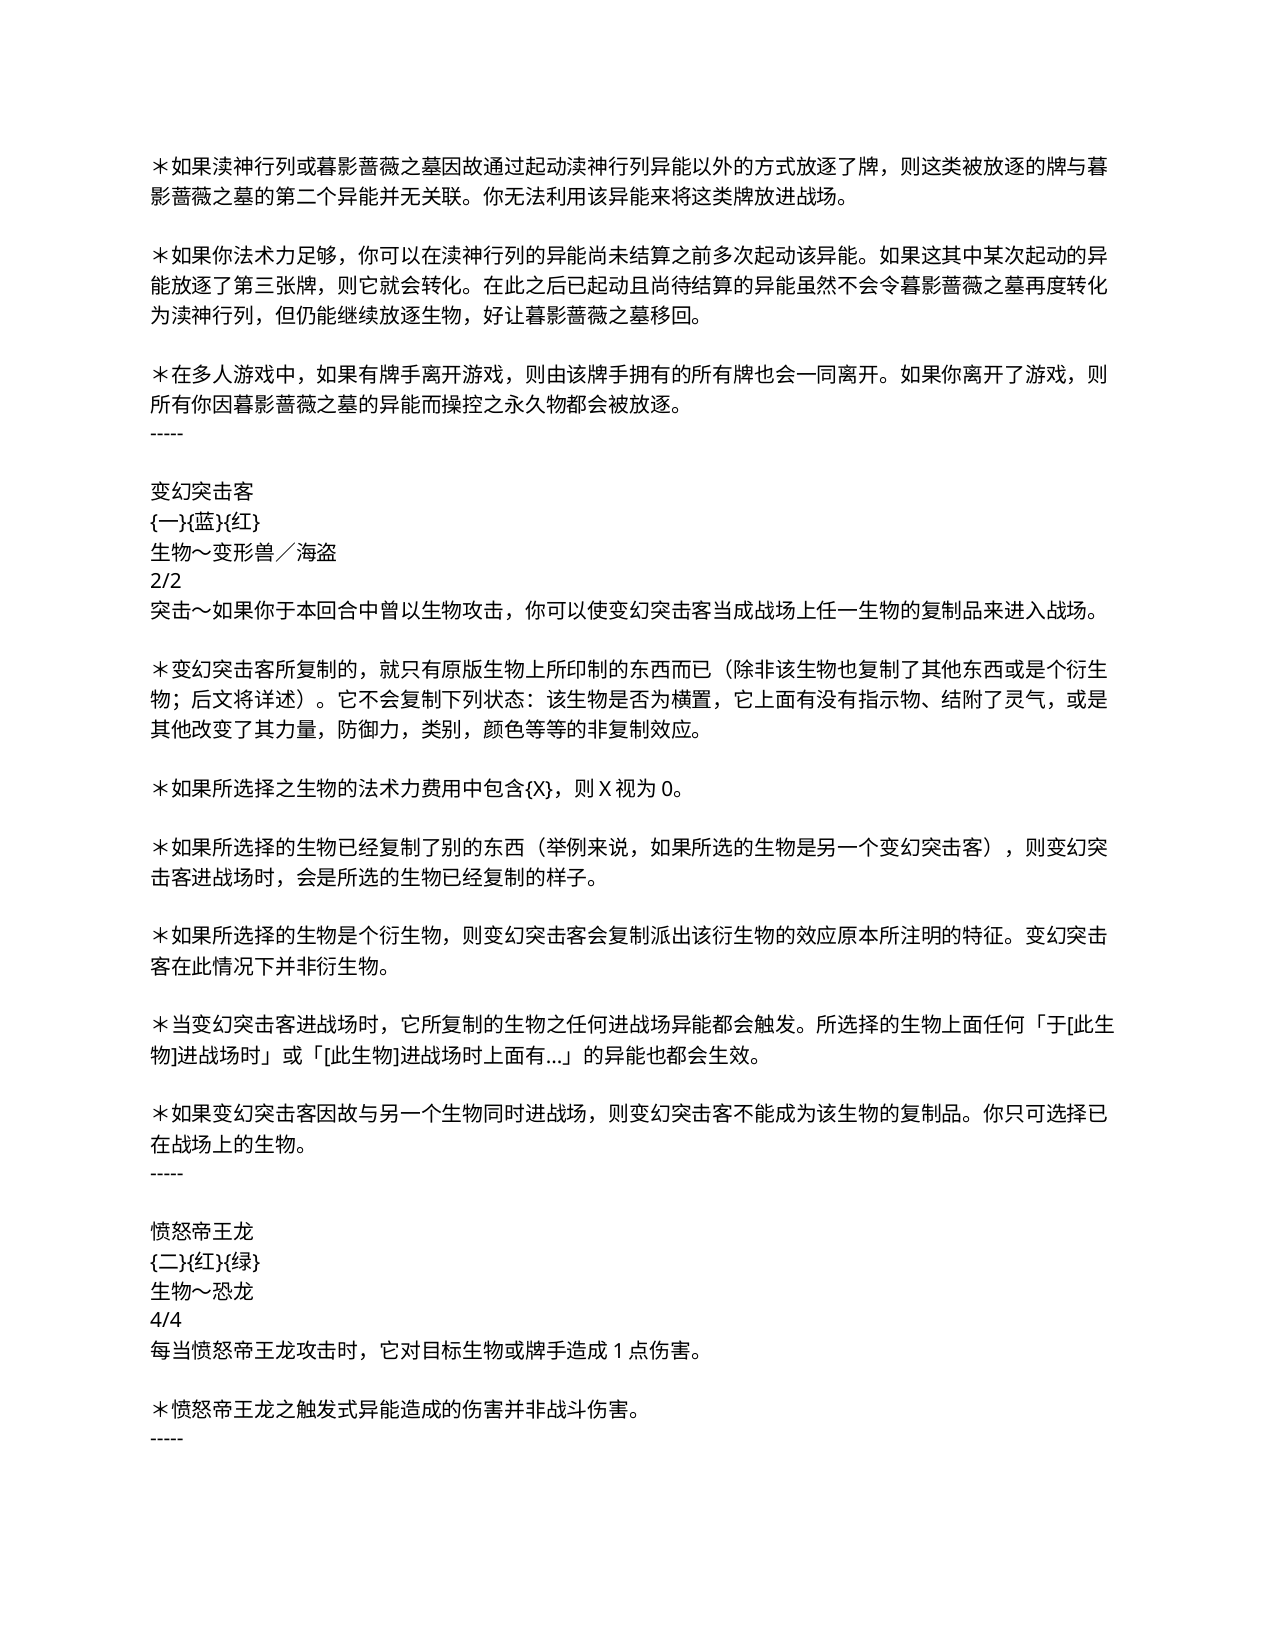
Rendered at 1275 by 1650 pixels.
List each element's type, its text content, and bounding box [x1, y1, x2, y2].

text 4/4 [150, 1306, 1125, 1334]
text ＊如果渎神行列或暮影蔷薇之墓因故通过起动渎神行列异能以外的方式放逐了牌，则这类被放逐的牌与暮影蔷薇之墓的第二个异能并无关联。你无法利用该异能来将这类牌放进战场。 [150, 150, 1125, 210]
text ＊愤怒帝王龙之触发式异能造成的伤害并非战斗伤害。 [150, 1393, 1125, 1423]
text ----- [150, 418, 1125, 447]
text ----- [150, 1158, 1125, 1186]
text ＊如果所选择之生物的法术力费用中包含{X}，则X视为0。 [150, 772, 1125, 802]
text 每当愤怒帝王龙攻击时，它对目标生物或牌手造成1点伤害。 [150, 1334, 1125, 1364]
text 生物～恐龙 [150, 1275, 1125, 1306]
text ＊如果所选择的生物已经复制了别的东西（举例来说，如果所选的生物是另一个变幻突击客），则变幻突击客进战场时，会是所选的生物已经复制的样子。 [150, 831, 1125, 891]
text ＊变幻突击客所复制的，就只有原版生物上所印制的东西而已（除非该生物也复制了其他东西或是个衍生物；后文将详述）。它不会复制下列状态：该生物是否为横置，它上面有没有指示物、结附了灵气，或是其他改变了其力量，防御力，类别，颜色等等的非复制效应。 [150, 653, 1125, 744]
text {一}{蓝}{红} [150, 505, 1125, 536]
text {二}{红}{绿} [150, 1245, 1125, 1275]
text ＊当变幻突击客进战场时，它所复制的生物之任何进战场异能都会触发。所选择的生物上面任何「于[此生物]进战场时」或「[此生物]进战场时上面有...」的异能也都会生效。 [150, 1008, 1125, 1069]
text ＊如果你法术力足够，你可以在渎神行列的异能尚未结算之前多次起动该异能。如果这其中某次起动的异能放逐了第三张牌，则它就会转化。在此之后已起动且尚待结算的异能虽然不会令暮影蔷薇之墓再度转化为渎神行列，但仍能继续放逐生物，好让暮影蔷薇之墓移回。 [150, 239, 1125, 329]
text ----- [150, 1423, 1125, 1451]
text ＊如果所选择的生物是个衍生物，则变幻突击客会复制派出该衍生物的效应原本所注明的特征。变幻突击客在此情况下并非衍生物。 [150, 920, 1125, 980]
text ＊如果变幻突击客因故与另一个生物同时进战场，则变幻突击客不能成为该生物的复制品。你只可选择已在战场上的生物。 [150, 1098, 1125, 1158]
text 愤怒帝王龙 [150, 1215, 1125, 1245]
text 突击～如果你于本回合中曾以生物攻击，你可以使变幻突击客当成战场上任一生物的复制品来进入战场。 [150, 594, 1125, 624]
text 2/2 [150, 566, 1125, 594]
text 生物～变形兽／海盗 [150, 536, 1125, 566]
text ＊在多人游戏中，如果有牌手离开游戏，则由该牌手拥有的所有牌也会一同离开。如果你离开了游戏，则所有你因暮影蔷薇之墓的异能而操控之永久物都会被放逐。 [150, 358, 1125, 418]
text 变幻突击客 [150, 475, 1125, 505]
